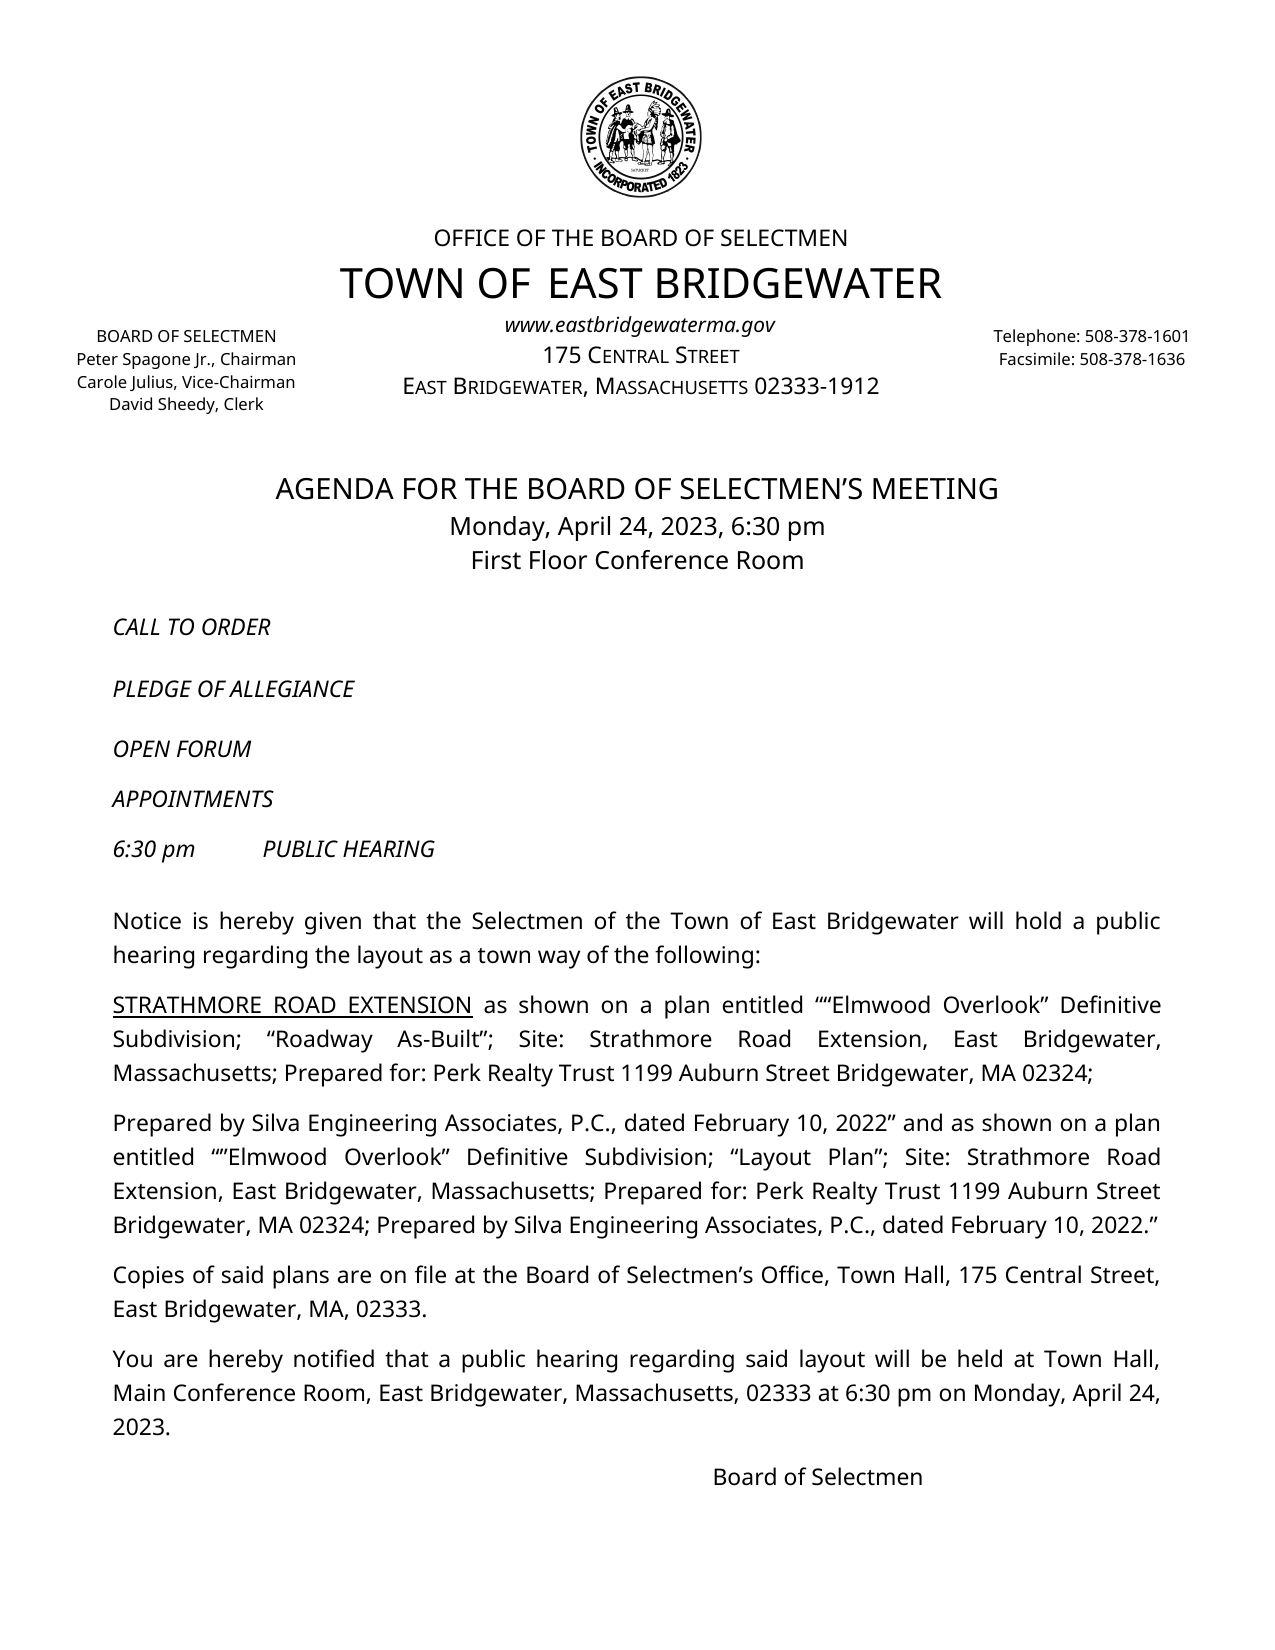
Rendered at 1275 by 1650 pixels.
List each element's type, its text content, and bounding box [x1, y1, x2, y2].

text CALL TO ORDER [112, 611, 1162, 642]
text APPOINTMENTS [112, 783, 1162, 814]
text PLEDGE OF ALLEGIANCE [112, 673, 1162, 732]
picture [578, 75, 704, 200]
text Prepared by Silva Engineering Associates, P.C., dated February 10, 2022” and as shown on a plan entitled “”Elmwood Overlook” Definitive Subdivision; “Layout Plan”; Site: Strathmore Road Extension, East Bridgewater, Massachusetts; Prepared for: Perk Realty Trust 1199 Auburn Street Bridgewater, MA 02324; Prepared by Silva Engineering Associates, P.C., dated February 10, 2022.” [112, 1107, 1162, 1240]
text AGENDA FOR THE BOARD OF SELECTMEN’S MEETING Monday, April 24, 2023, 6:30 pm First Floor Conference Room [112, 469, 1162, 604]
text OPEN FORUM [112, 732, 1162, 764]
text 6:30 pm PUBLIC HEARING [112, 833, 1162, 864]
text Board of Selectmen [112, 1461, 1162, 1492]
text Copies of said plans are on file at the Board of Selectmen’s Office, Town Hall, 175 Central Street, East Bridgewater, MA, 02333. [112, 1259, 1162, 1324]
text Notice is hereby given that the Selectmen of the Town of East Bridgewater will hold a public hearing regarding the layout as a town way of the following: [112, 905, 1162, 970]
text You are hereby notified that a public hearing regarding said layout will be held at Town Hall, Main Conference Room, East Bridgewater, Massachusetts, 02333 at 6:30 pm on Monday, April 24, 2023. [112, 1343, 1162, 1442]
text STRATHMORE ROAD EXTENSION as shown on a plan entitled ““Elmwood Overlook” Definitive Subdivision; “Roadway As-Built”; Site: Strathmore Road Extension, East Bridgewater, Massachusetts; Prepared for: Perk Realty Trust 1199 Auburn Street Bridgewater, MA 02324; [112, 989, 1162, 1088]
